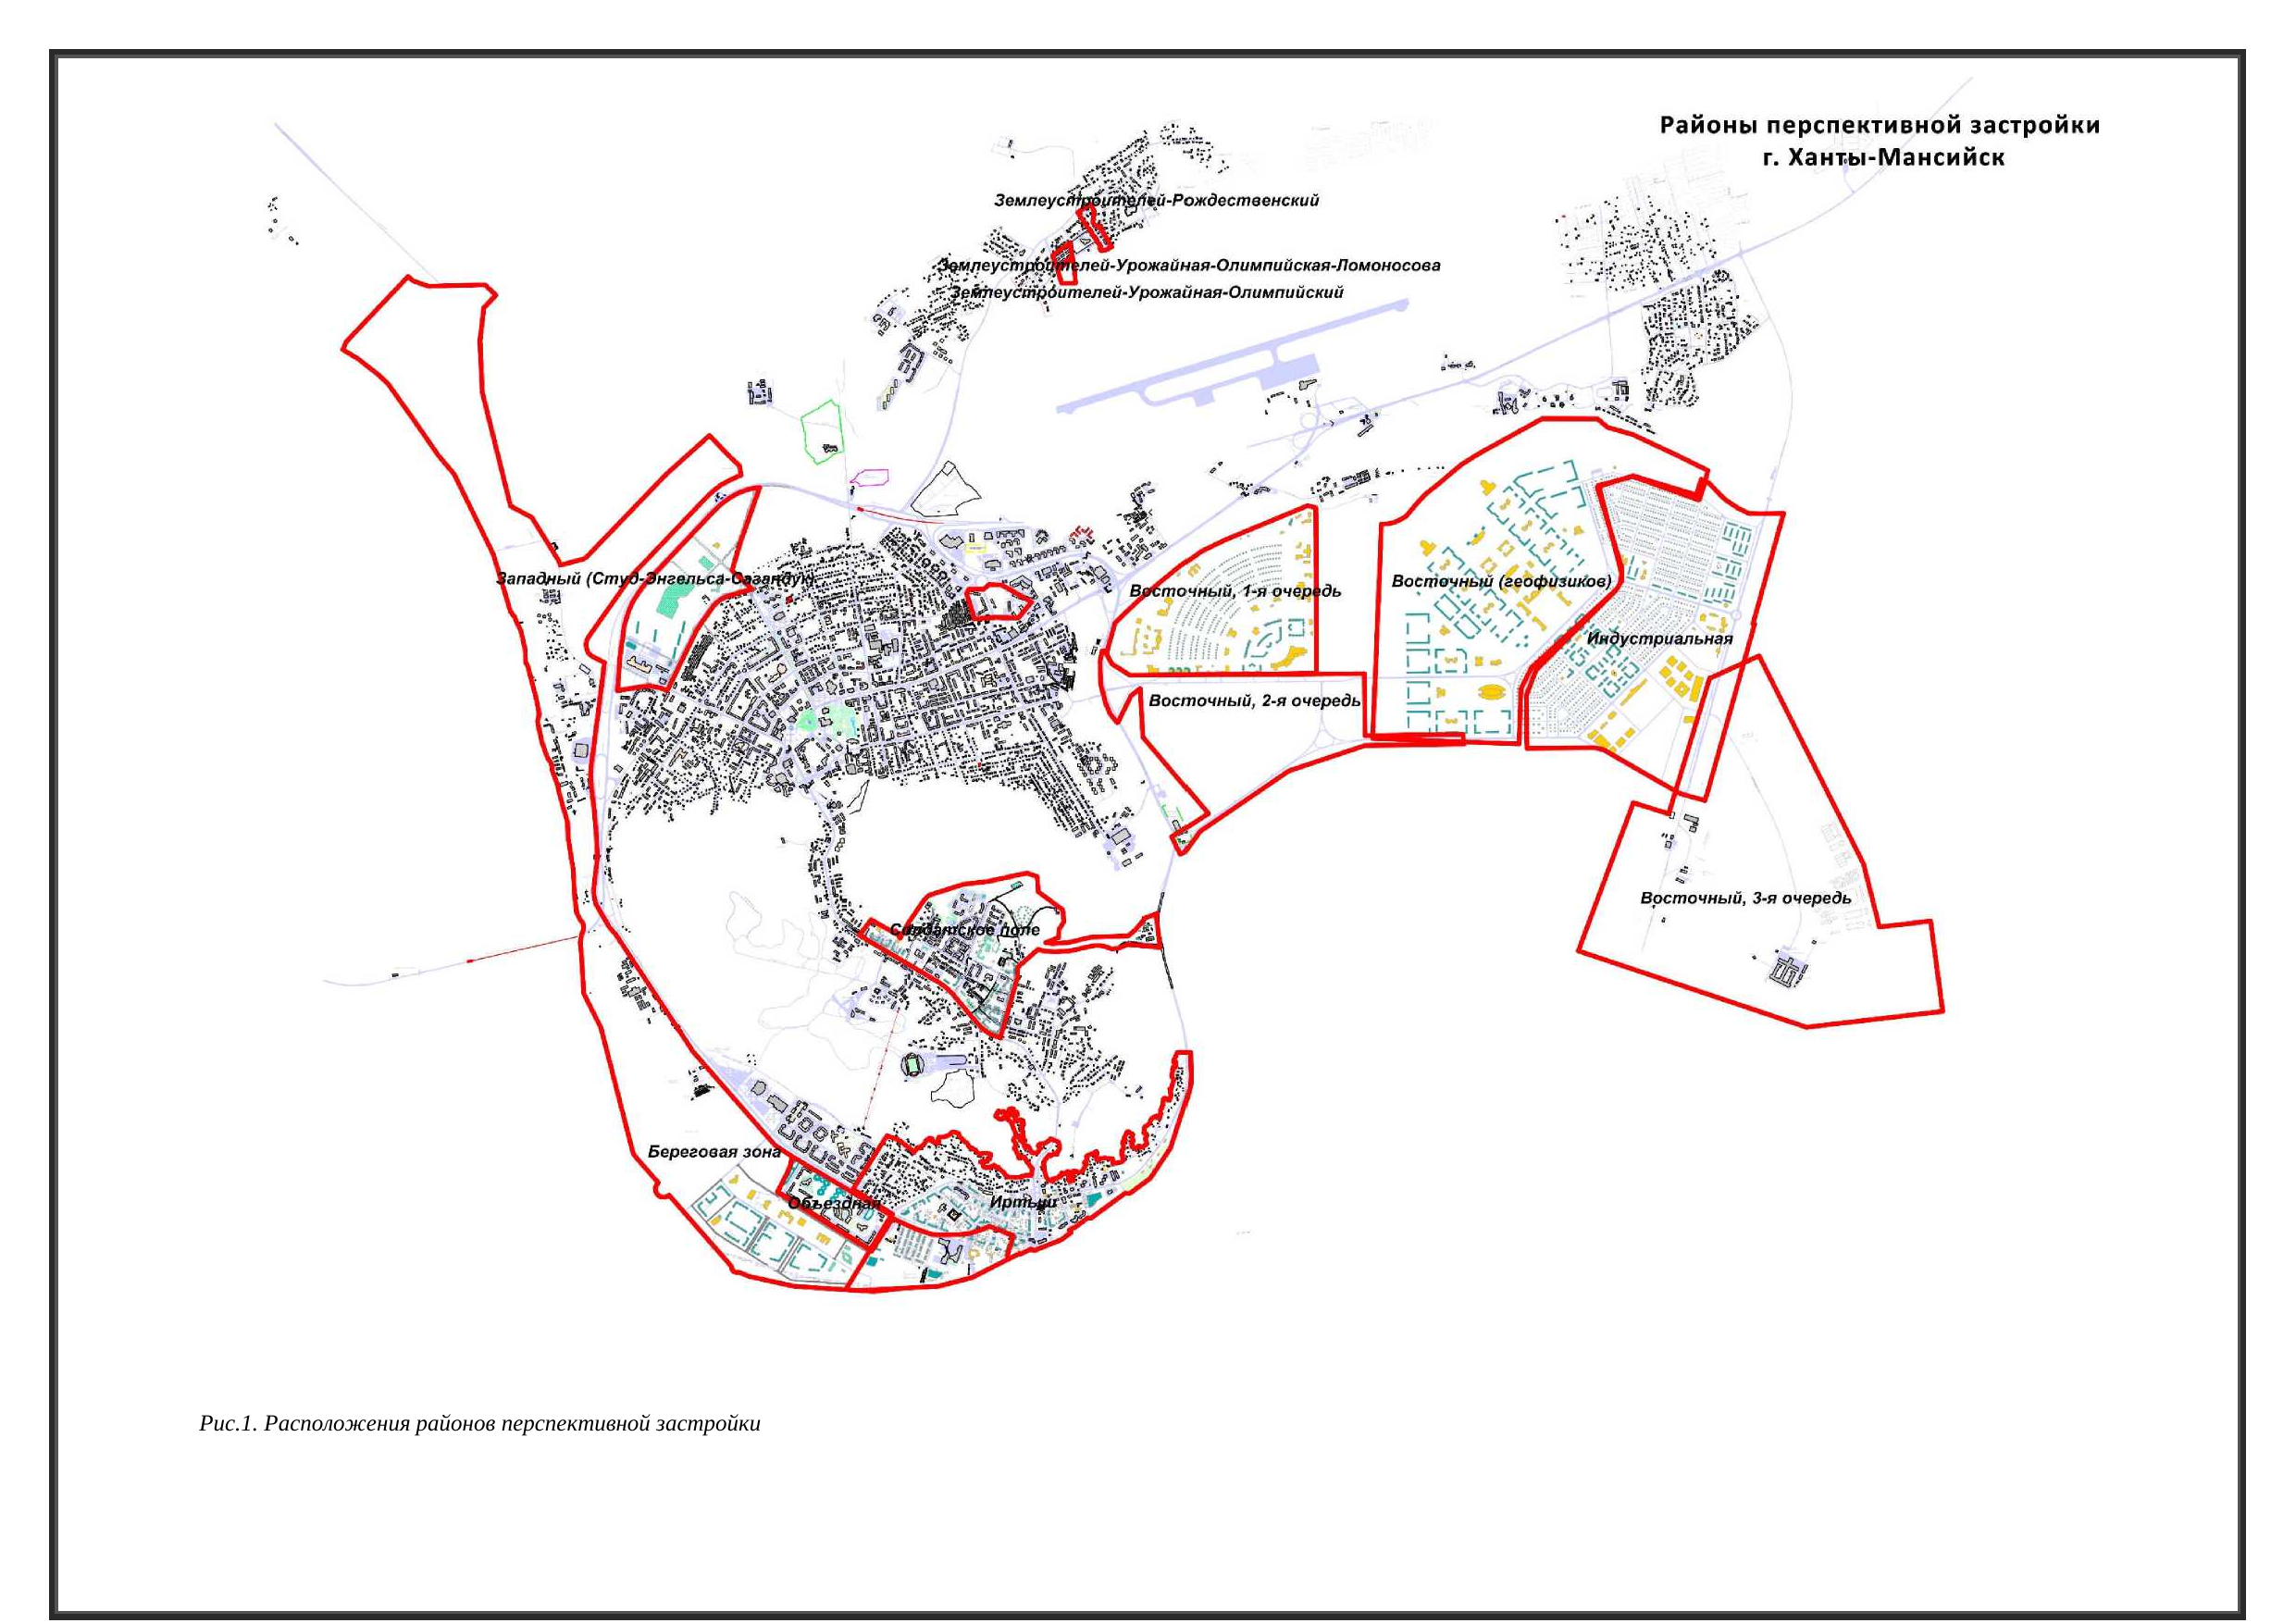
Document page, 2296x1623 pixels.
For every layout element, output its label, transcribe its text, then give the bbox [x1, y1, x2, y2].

text Рис.1. Расположения районов перспективной застройки [199, 1412, 2175, 1435]
picture [241, 77, 2133, 1412]
